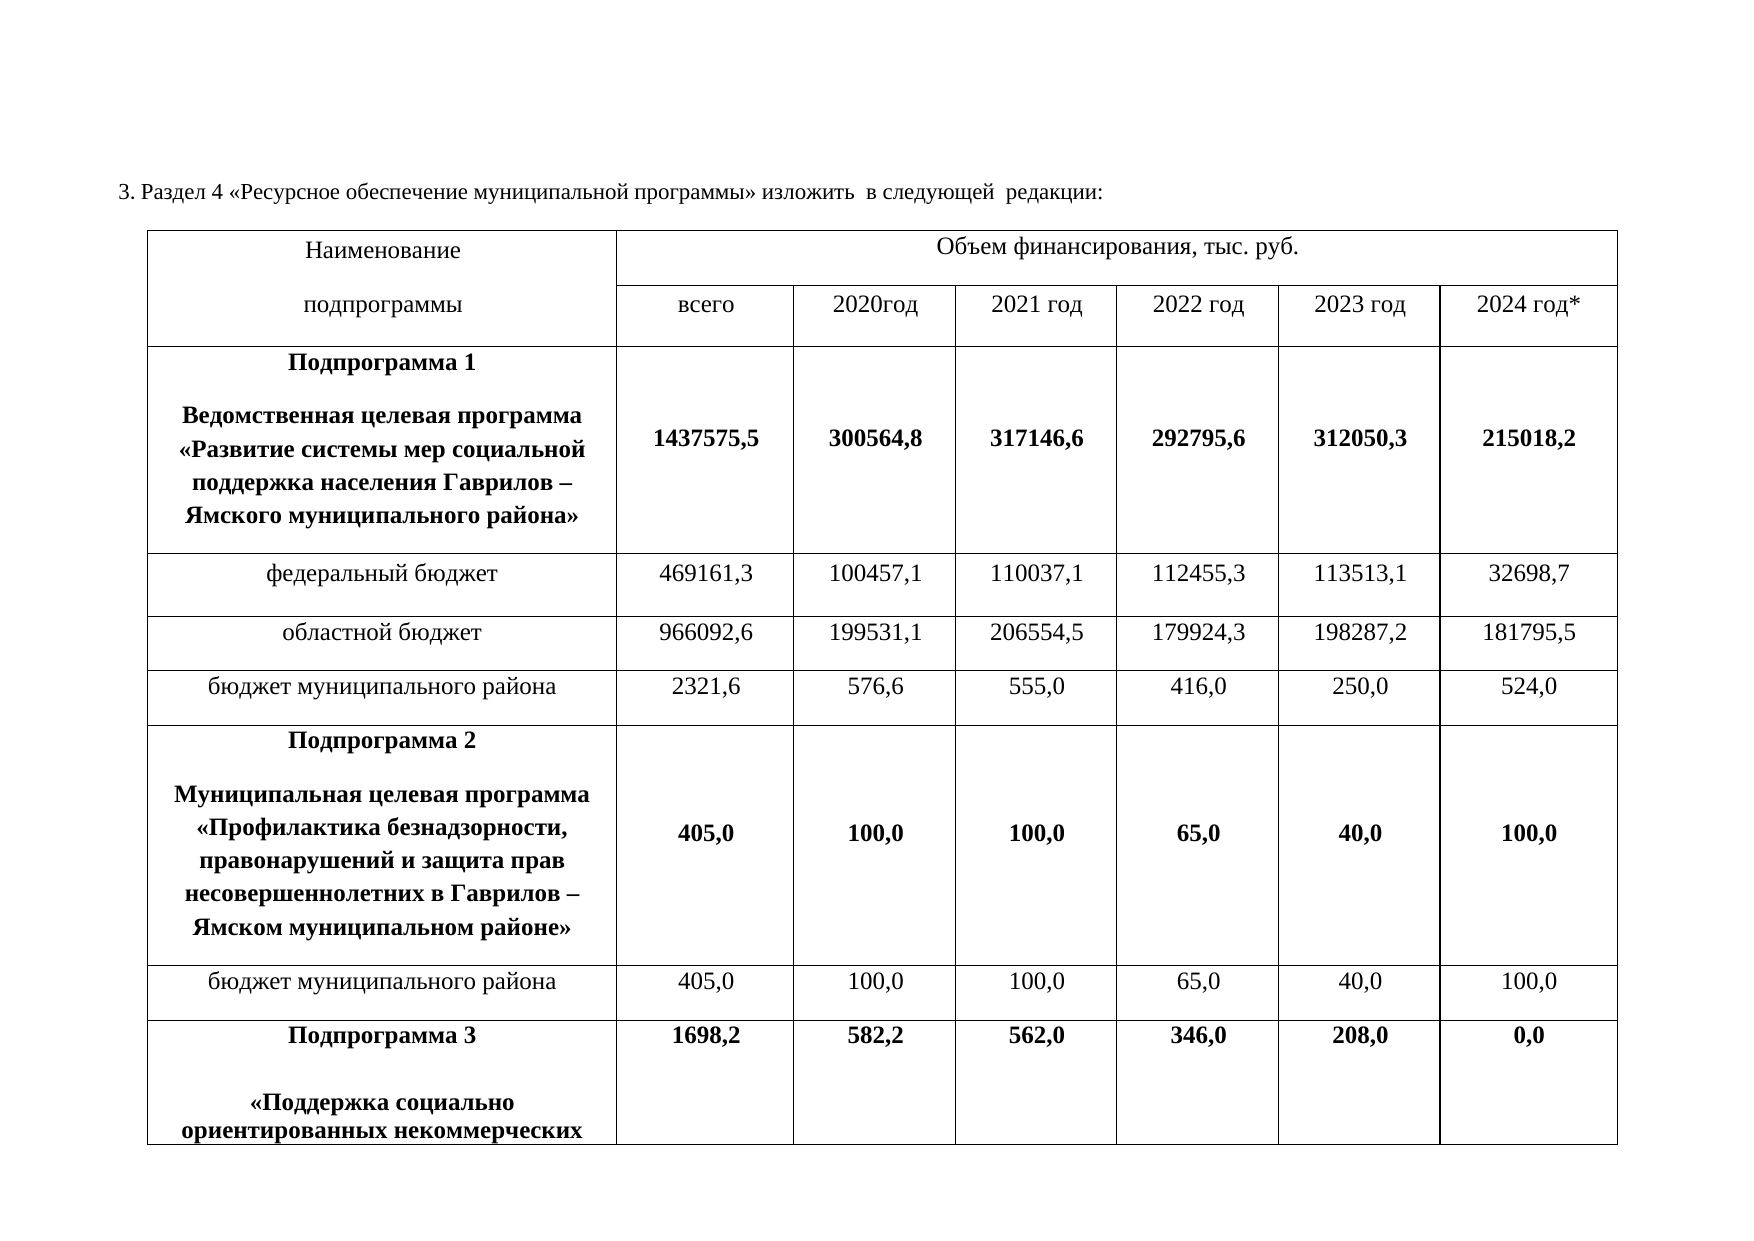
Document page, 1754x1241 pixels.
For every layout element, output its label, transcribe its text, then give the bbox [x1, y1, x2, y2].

table_cell 198287,2 [1279, 617, 1439, 670]
table_cell 2321,6 [617, 671, 793, 724]
table_cell 100457,1 [794, 554, 955, 616]
table_cell 2021 год [956, 286, 1116, 346]
table_cell 179924,3 [1117, 617, 1278, 670]
table_cell 65,0 [1117, 726, 1278, 965]
table_cell 100,0 [956, 966, 1116, 1019]
table_cell 405,0 [617, 726, 793, 965]
table_cell 576,6 [794, 671, 955, 724]
table_cell 1698,2 [617, 1021, 793, 1144]
table_cell федеральный бюджет [148, 554, 616, 616]
table_cell 416,0 [1117, 671, 1278, 724]
table_cell 208,0 [1279, 1021, 1439, 1144]
table_cell 215018,2 [1441, 347, 1617, 553]
table_cell 250,0 [1279, 671, 1439, 724]
table_cell 2024 год* [1441, 286, 1617, 346]
table_cell 206554,5 [956, 617, 1116, 670]
table_cell 2020год [794, 286, 955, 346]
table_cell 113513,1 [1279, 554, 1439, 616]
table_cell 65,0 [1117, 966, 1278, 1019]
text 3. Раздел 4 «Ресурсное обеспечение муниципальной программы» изложить в следующей редакции: [118, 177, 1636, 205]
table_cell 524,0 [1441, 671, 1617, 724]
table_cell 1437575,5 [617, 347, 793, 553]
table_header Объем финансирования, тыс. руб. [617, 231, 1617, 285]
table_cell 40,0 [1279, 726, 1439, 965]
table_cell 100,0 [794, 726, 955, 965]
table_cell 2023 год [1279, 286, 1439, 346]
table_cell 100,0 [794, 966, 955, 1019]
table_cell 181795,5 [1441, 617, 1617, 670]
table_cell 112455,3 [1117, 554, 1278, 616]
table_cell бюджет муниципального района [148, 966, 616, 1019]
table_cell 100,0 [1441, 966, 1617, 1019]
table_cell 292795,6 [1117, 347, 1278, 553]
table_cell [148, 1021, 616, 1144]
table_cell Подпрограмма 1 Ведомственная целевая программа «Развитие системы мер социальной поддержка населения Гаврилов – Ямского муниципального района» [148, 347, 616, 553]
table_cell 966092,6 [617, 617, 793, 670]
table_cell 300564,8 [794, 347, 955, 553]
table_cell 312050,3 [1279, 347, 1439, 553]
table_cell 555,0 [956, 671, 1116, 724]
table_cell 317146,6 [956, 347, 1116, 553]
table_cell 40,0 [1279, 966, 1439, 1019]
table_cell 405,0 [617, 966, 793, 1019]
table_cell 110037,1 [956, 554, 1116, 616]
table_cell 100,0 [1441, 726, 1617, 965]
table_cell областной бюджет [148, 617, 616, 670]
table_cell 199531,1 [794, 617, 955, 670]
table_cell 346,0 [1117, 1021, 1278, 1144]
table_cell 0,0 [1441, 1021, 1617, 1144]
table_cell всего [617, 286, 793, 346]
table_header Наименование подпрограммы [148, 231, 616, 346]
table_cell 582,2 [794, 1021, 955, 1144]
table_cell 562,0 [956, 1021, 1116, 1144]
table_cell 469161,3 [617, 554, 793, 616]
table_cell 2022 год [1117, 286, 1278, 346]
table_cell бюджет муниципального района [148, 671, 616, 724]
table_cell Подпрограмма 2 Муниципальная целевая программа «Профилактика безнадзорности, правонарушений и защита прав несовершеннолетних в Гаврилов – Ямском муниципальном районе» [148, 726, 616, 965]
table_cell 32698,7 [1441, 554, 1617, 616]
table_cell 100,0 [956, 726, 1116, 965]
